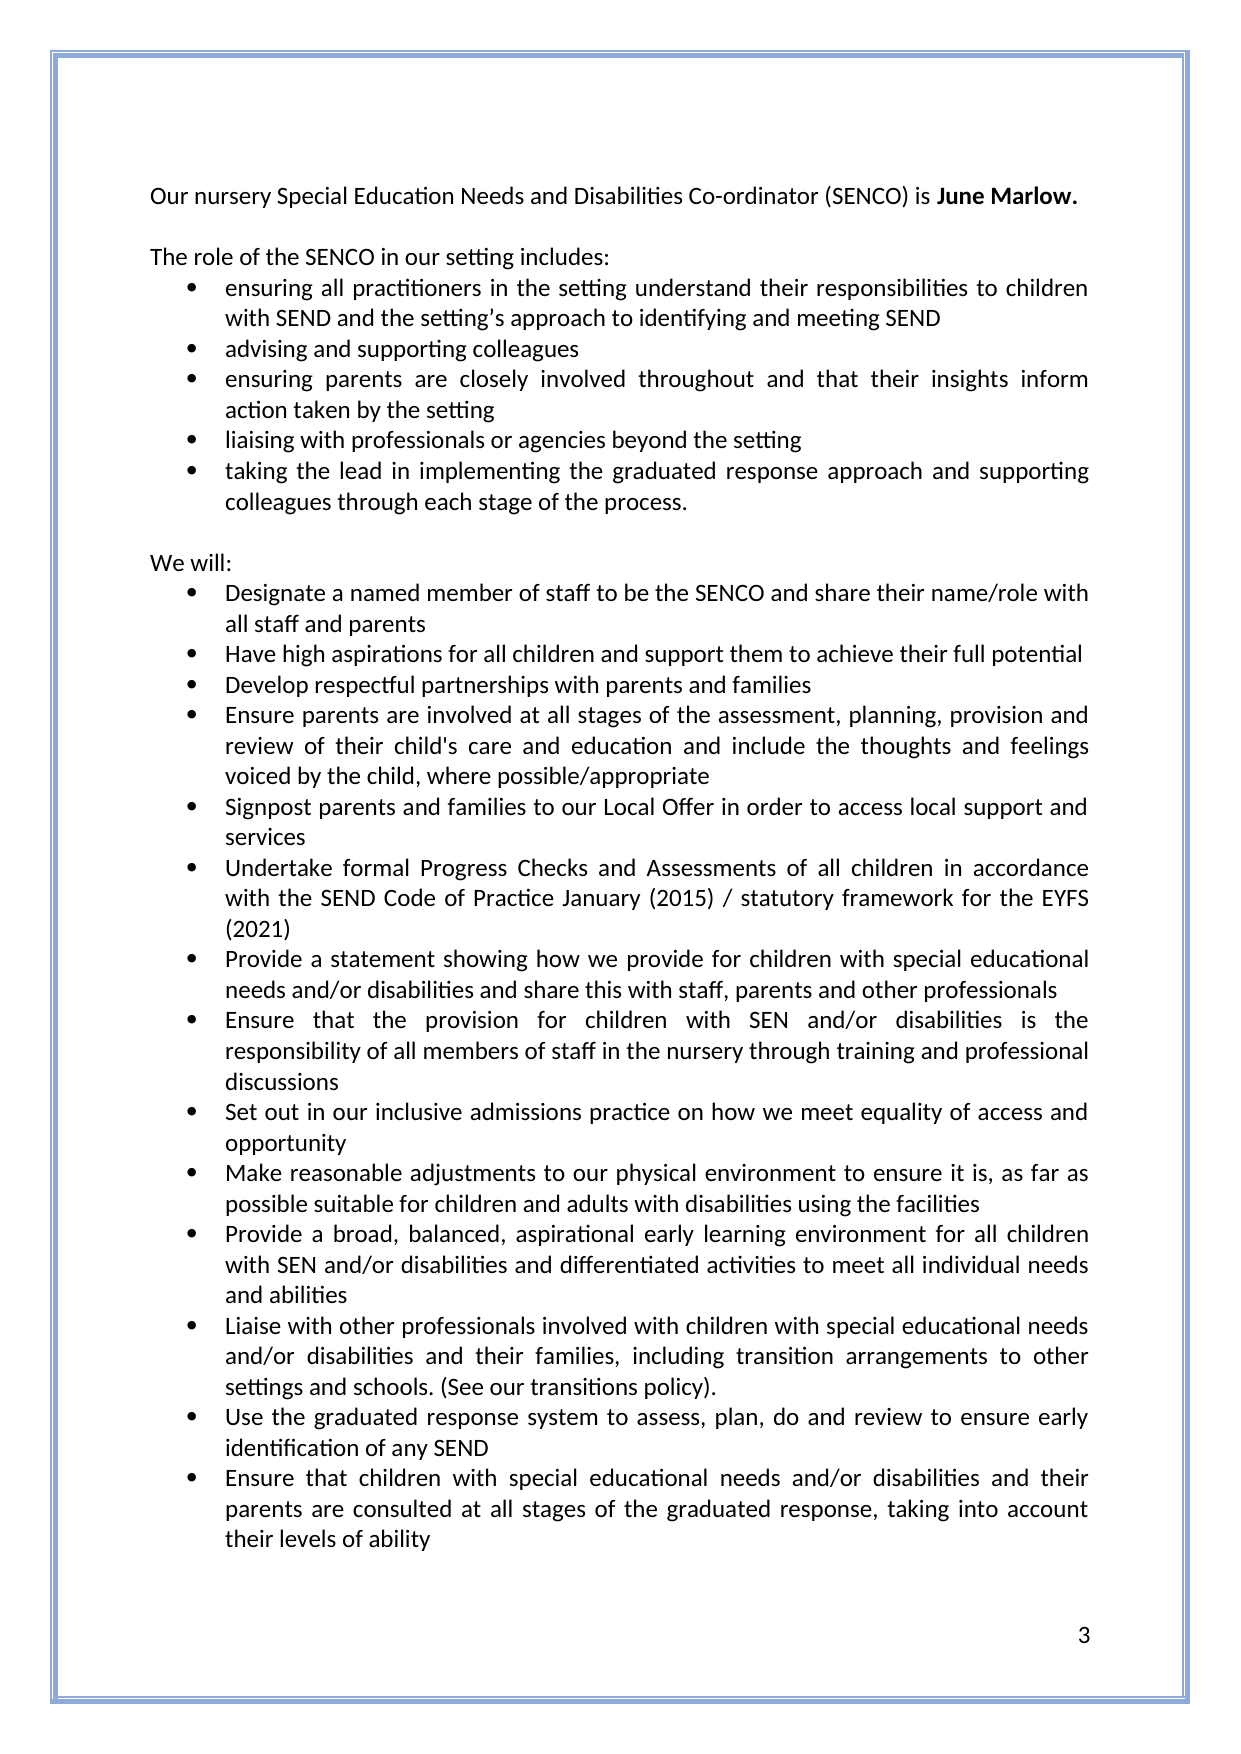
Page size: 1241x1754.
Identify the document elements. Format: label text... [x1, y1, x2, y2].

text We will: [150, 547, 1090, 577]
list Designate a named member of staff to be the SENCO and share their name/role with all staff and parents [187, 577, 1090, 638]
list Ensure parents are involved at all stages of the assessment, planning, provision and review of their child's care and education and include the thoughts and feelings voiced by the child, where possible/appropriate [187, 699, 1090, 791]
list Make reasonable adjustments to our physical environment to ensure it is, as far as possible suitable for children and adults with disabilities using the facilities [187, 1157, 1090, 1218]
list Undertake formal Progress Checks and Assessments of all children in accordance with the SEND Code of Practice January (2015) / statutory framework for the EYFS (2021) [187, 852, 1090, 943]
list Have high aspirations for all children and support them to achieve their full potential [187, 638, 1090, 669]
list advising and supporting colleagues [187, 333, 1090, 364]
list Provide a broad, balanced, aspirational early learning environment for all children with SEN and/or disabilities and differentiated activities to meet all individual needs and abilities [187, 1218, 1090, 1310]
list Ensure that children with special educational needs and/or disabilities and their parents are consulted at all stages of the graduated response, taking into account their levels of ability [187, 1462, 1090, 1554]
list Ensure that the provision for children with SEN and/or disabilities is the responsibility of all members of staff in the nursery through training and professional discussions [187, 1004, 1090, 1096]
text Our nursery Special Education Needs and Disabilities Co-ordinator (SENCO) is June Marlow. [150, 181, 1090, 211]
list Set out in our inclusive admissions practice on how we meet equality of access and opportunity [187, 1096, 1090, 1157]
list Provide a statement showing how we provide for children with special educational needs and/or disabilities and share this with staff, parents and other professionals [187, 943, 1090, 1004]
list Signpost parents and families to our Local Offer in order to access local support and services [187, 791, 1090, 852]
list ensuring parents are closely involved throughout and that their insights inform action taken by the setting [187, 364, 1090, 425]
list Liaise with other professionals involved with children with special educational needs and/or disabilities and their families, including transition arrangements to other settings and schools. (See our transitions policy). [187, 1310, 1090, 1401]
text The role of the SENCO in our setting includes: [150, 242, 1090, 272]
list Use the graduated response system to assess, plan, do and review to ensure early identification of any SEND [187, 1401, 1090, 1462]
list liaising with professionals or agencies beyond the setting [187, 425, 1090, 455]
list taking the lead in implementing the graduated response approach and supporting colleagues through each stage of the process. [187, 455, 1090, 516]
list Develop respectful partnerships with parents and families [187, 669, 1090, 699]
list ensuring all practitioners in the setting understand their responsibilities to children with SEND and the setting’s approach to identifying and meeting SEND [187, 272, 1090, 333]
